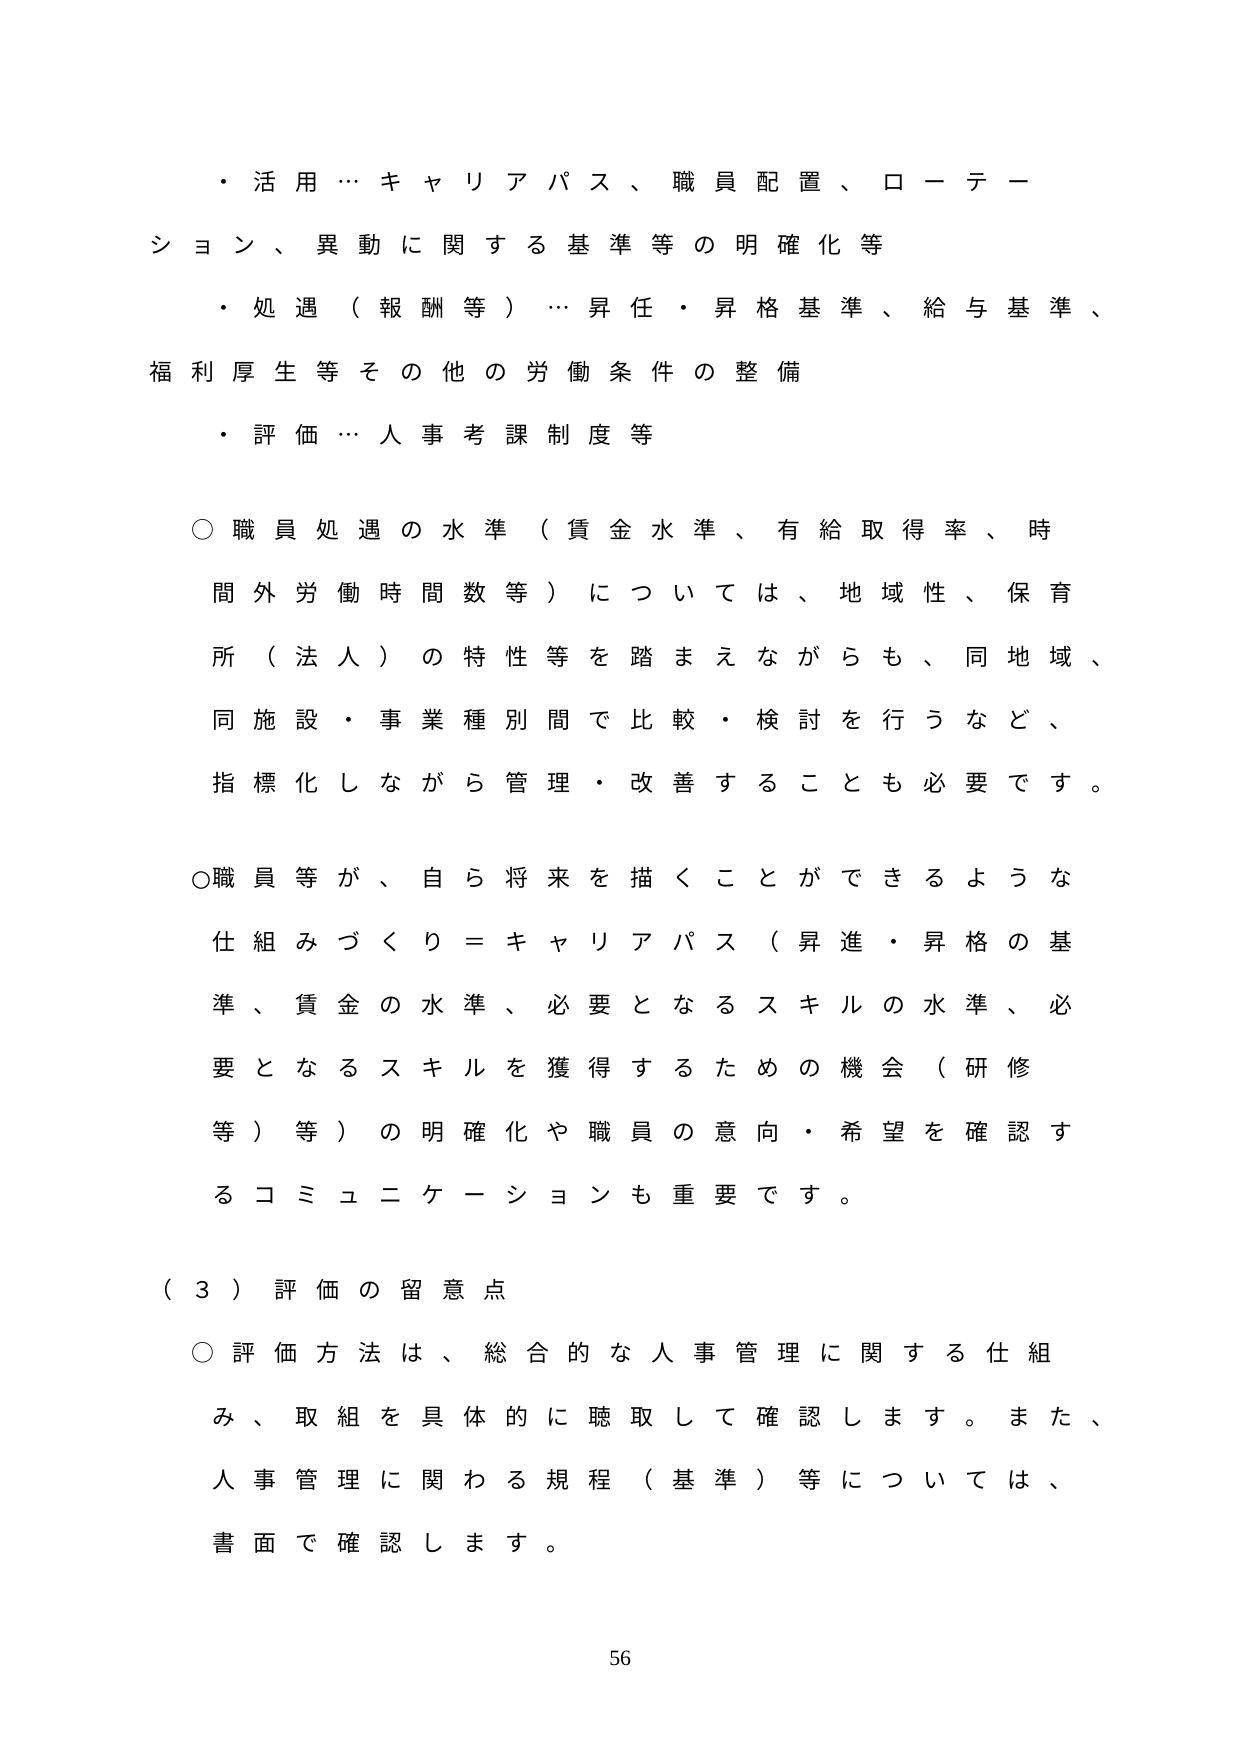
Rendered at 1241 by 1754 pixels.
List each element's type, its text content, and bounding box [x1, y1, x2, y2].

text ○評価方法は、総合的な人事管理に関する仕組み、取組を具体的に聴取して確認します。また、人事管理に関わる規程（基準）等については、書面で確認します。 [149, 1320, 1091, 1574]
text ・活用…キャリアパス、職員配置、ローテーション、異動に関する基準等の明確化等 [149, 149, 1091, 275]
text ○職員等が、自ら将来を描くことができるような仕組みづくり＝キャリアパス（昇進・昇格の基準、賃金の水準、必要となるスキルの水準、必要となるスキルを獲得するための機会（研修等）等）の明確化や職員の意向・希望を確認するコミュニケーションも重要です。 [170, 845, 1091, 1225]
text ・処遇（報酬等）…昇任・昇格基準、給与基準、福利厚生等その他の労働条件の整備 [149, 275, 1091, 402]
text ○職員処遇の水準（賃金水準、有給取得率、時間外労働時間数等）については、地域性、保育所（法人）の特性等を踏まえながらも、同地域、同施設・事業種別間で比較・検討を行うなど、指標化しながら管理・改善することも必要です。 [149, 497, 1091, 814]
text ・評価…人事考課制度等 [149, 402, 1091, 465]
text （３）評価の留意点 [149, 1257, 1091, 1320]
